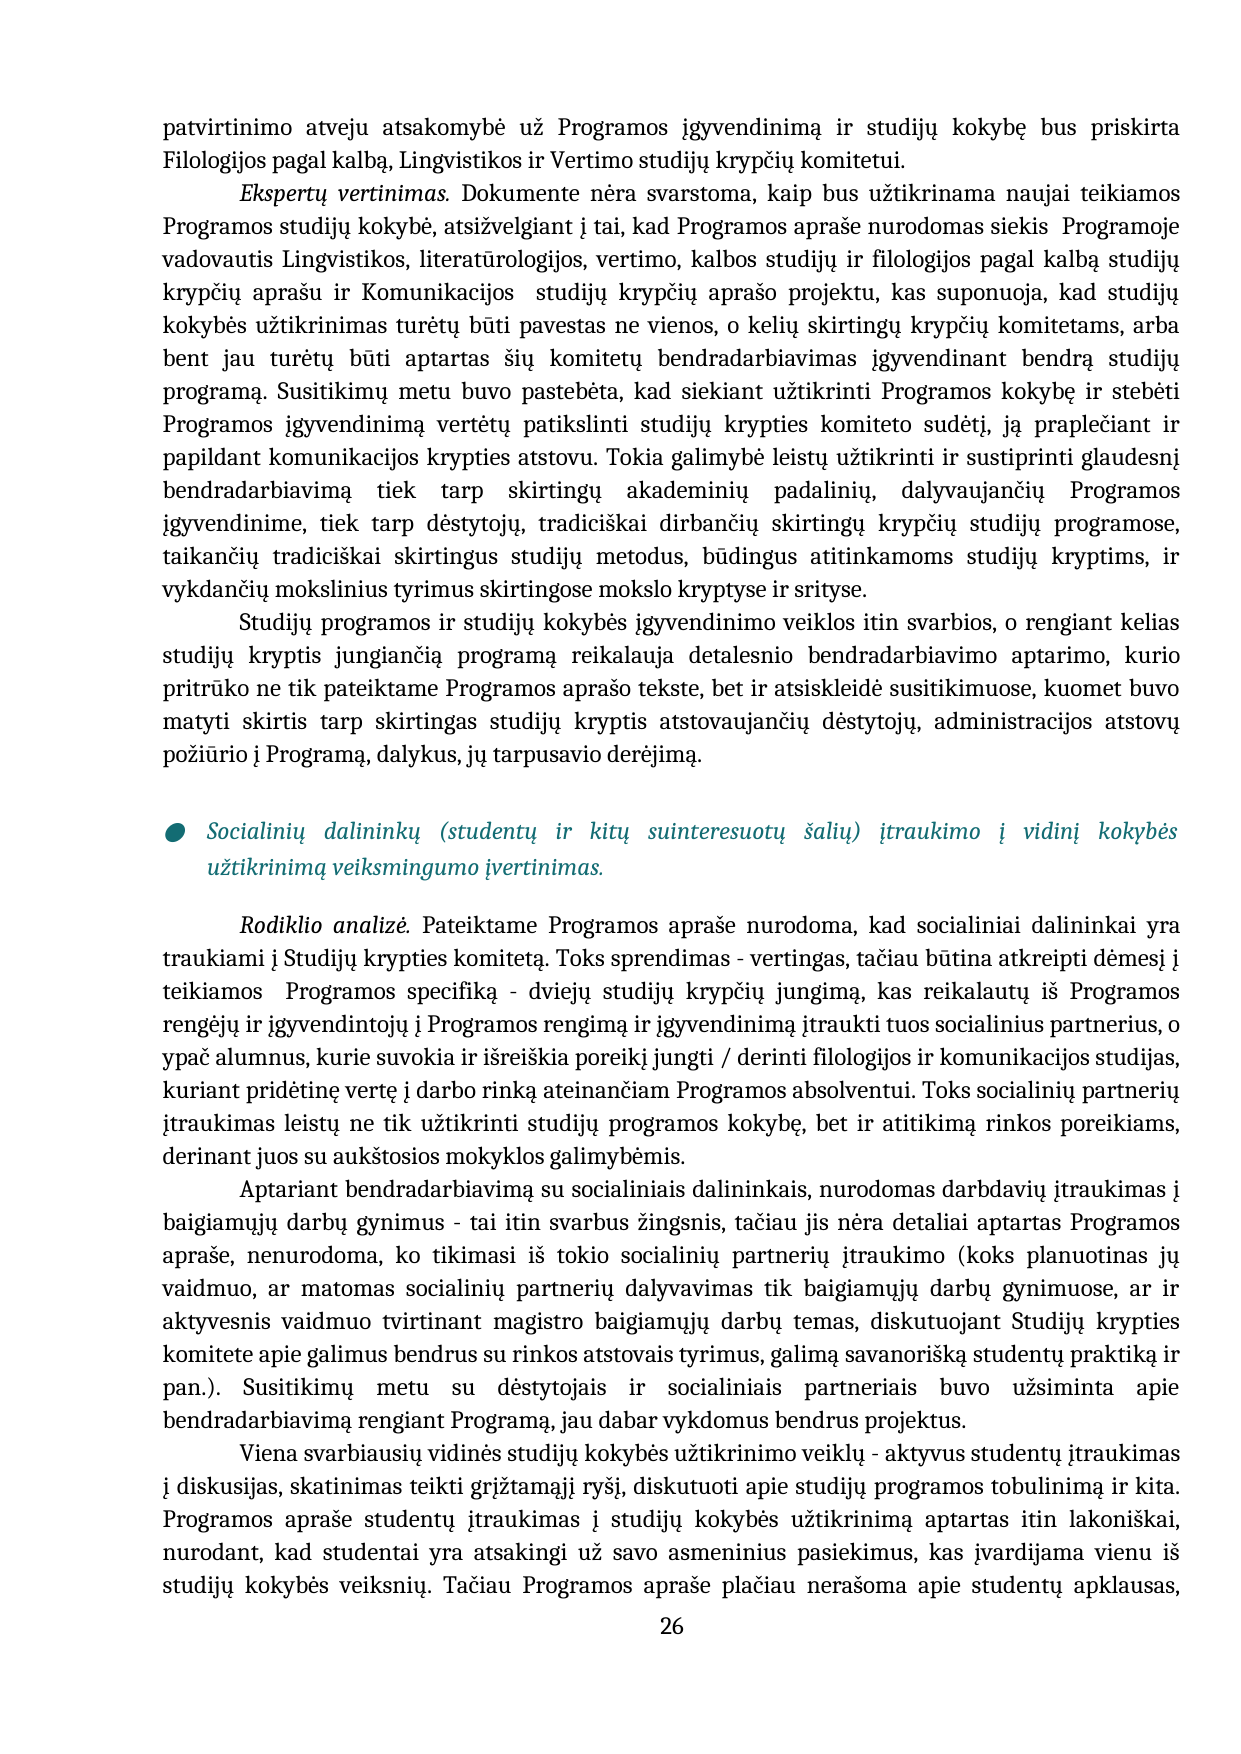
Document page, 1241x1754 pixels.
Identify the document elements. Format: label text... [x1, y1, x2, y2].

text Aptariant bendradarbiavimą su socialiniais dalininkais, nurodomas darbdavių įtraukimas į baigiamųjų darbų gynimus - tai itin svarbus žingsnis, tačiau jis nėra detaliai aptartas Programos apraše, nenurodoma, ko tikimasi iš tokio socialinių partnerių įtraukimo (koks planuotinas jų vaidmuo, ar matomas socialinių partnerių dalyvavimas tik baigiamųjų darbų gynimuose, ar ir aktyvesnis vaidmuo tvirtinant magistro baigiamųjų darbų temas, diskutuojant Studijų krypties komitete apie galimus bendrus su rinkos atstovais tyrimus, galimą savanorišką studentų praktiką ir pan.). Susitikimų metu su dėstytojais ir socialiniais partneriais buvo užsiminta apie bendradarbiavimą rengiant Programą, jau dabar vykdomus bendrus projektus. [162, 1175, 1181, 1435]
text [162, 1439, 1181, 1600]
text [162, 113, 1181, 175]
text Studijų programos ir studijų kokybės įgyvendinimo veiklos itin svarbios, o rengiant kelias studijų kryptis jungiančią programą reikalauja detalesnio bendradarbiavimo aptarimo, kurio pritrūko ne tik pateiktame Programos aprašo tekste, bet ir atsiskleidė susitikimuose, kuomet buvo matyti skirtis tarp skirtingas studijų kryptis atstovaujančių dėstytojų, administracijos atstovų požiūrio į Programą, dalykus, jų tarpusavio derėjimą. [162, 608, 1181, 769]
list Socialinių dalininkų (studentų ir kitų suinteresuotų šalių) įtraukimo į vidinį kokybės užtikrinimą veiksmingumo įvertinimas. [162, 802, 1181, 882]
text Rodiklio analizė. Pateiktame Programos apraše nurodoma, kad socialiniai dalininkai yra traukiami į Studijų krypties komitetą. Toks sprendimas - vertingas, tačiau būtina atkreipti dėmesį į teikiamos Programos specifiką - dviejų studijų krypčių jungimą, kas reikalautų iš Programos rengėjų ir įgyvendintojų į Programos rengimą ir įgyvendinimą įtraukti tuos socialinius partnerius, o ypač alumnus, kurie suvokia ir išreiškia poreikį jungti / derinti filologijos ir komunikacijos studijas, kuriant pridėtinę vertę į darbo rinką ateinančiam Programos absolventui. Toks socialinių partnerių įtraukimas leistų ne tik užtikrinti studijų programos kokybę, bet ir atitikimą rinkos poreikiams, derinant juos su aukštosios mokyklos galimybėmis. [162, 911, 1181, 1171]
text Ekspertų vertinimas. Dokumente nėra svarstoma, kaip bus užtikrinama naujai teikiamos Programos studijų kokybė, atsižvelgiant į tai, kad Programos apraše nurodomas siekis Programoje vadovautis Lingvistikos, literatūrologijos, vertimo, kalbos studijų ir filologijos pagal kalbą studijų krypčių aprašu ir Komunikacijos studijų krypčių aprašo projektu, kas suponuoja, kad studijų kokybės užtikrinimas turėtų būti pavestas ne vienos, o kelių skirtingų krypčių komitetams, arba bent jau turėtų būti aptartas šių komitetų bendradarbiavimas įgyvendinant bendrą studijų programą. Susitikimų metu buvo pastebėta, kad siekiant užtikrinti Programos kokybę ir stebėti Programos įgyvendinimą vertėtų patikslinti studijų krypties komiteto sudėtį, ją praplečiant ir papildant komunikacijos krypties atstovu. Tokia galimybė leistų užtikrinti ir sustiprinti glaudesnį bendradarbiavimą tiek tarp skirtingų akademinių padalinių, dalyvaujančių Programos įgyvendinime, tiek tarp dėstytojų, tradiciškai dirbančių skirtingų krypčių studijų programose, taikančių tradiciškai skirtingus studijų metodus, būdingus atitinkamoms studijų kryptims, ir vykdančių mokslinius tyrimus skirtingose mokslo kryptyse ir srityse. [162, 179, 1181, 604]
